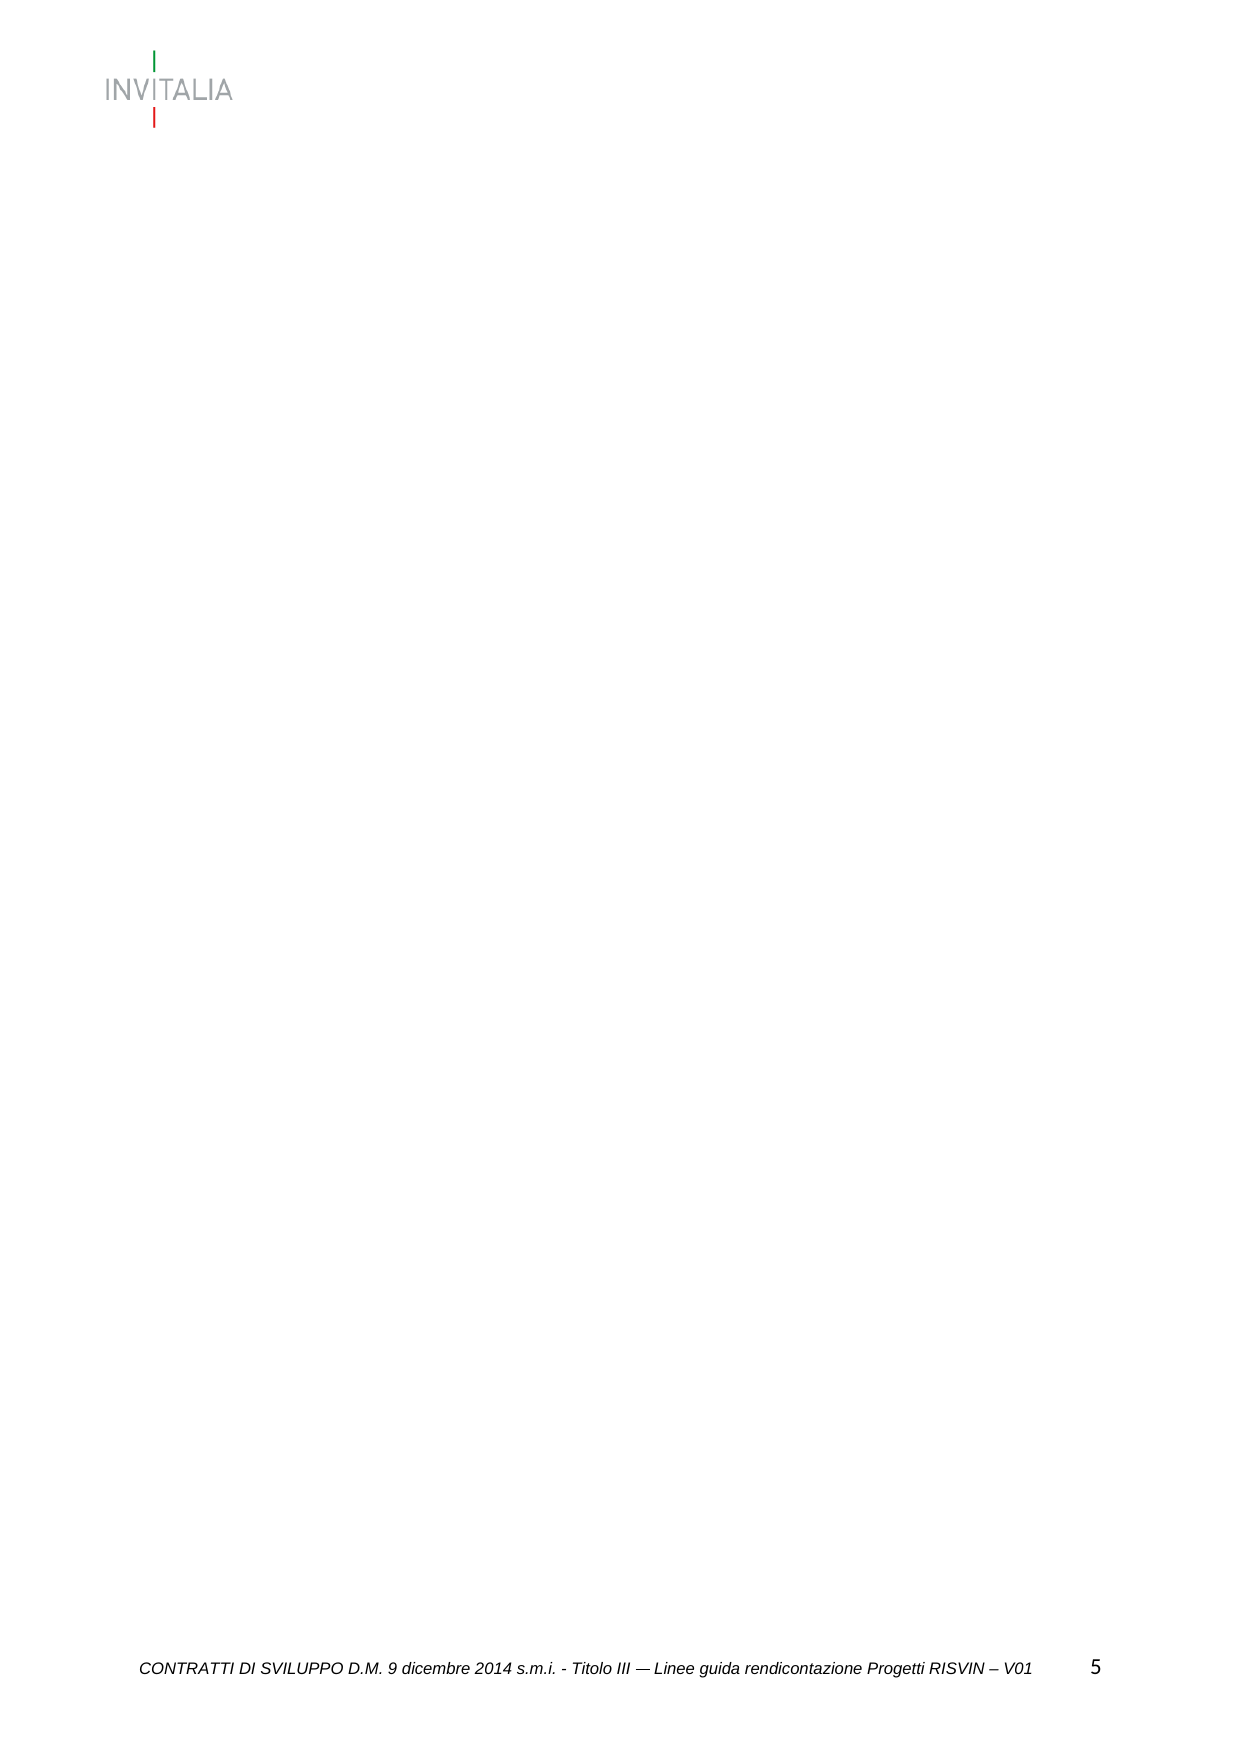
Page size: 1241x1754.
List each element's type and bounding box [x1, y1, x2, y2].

picture [96, 48, 238, 131]
